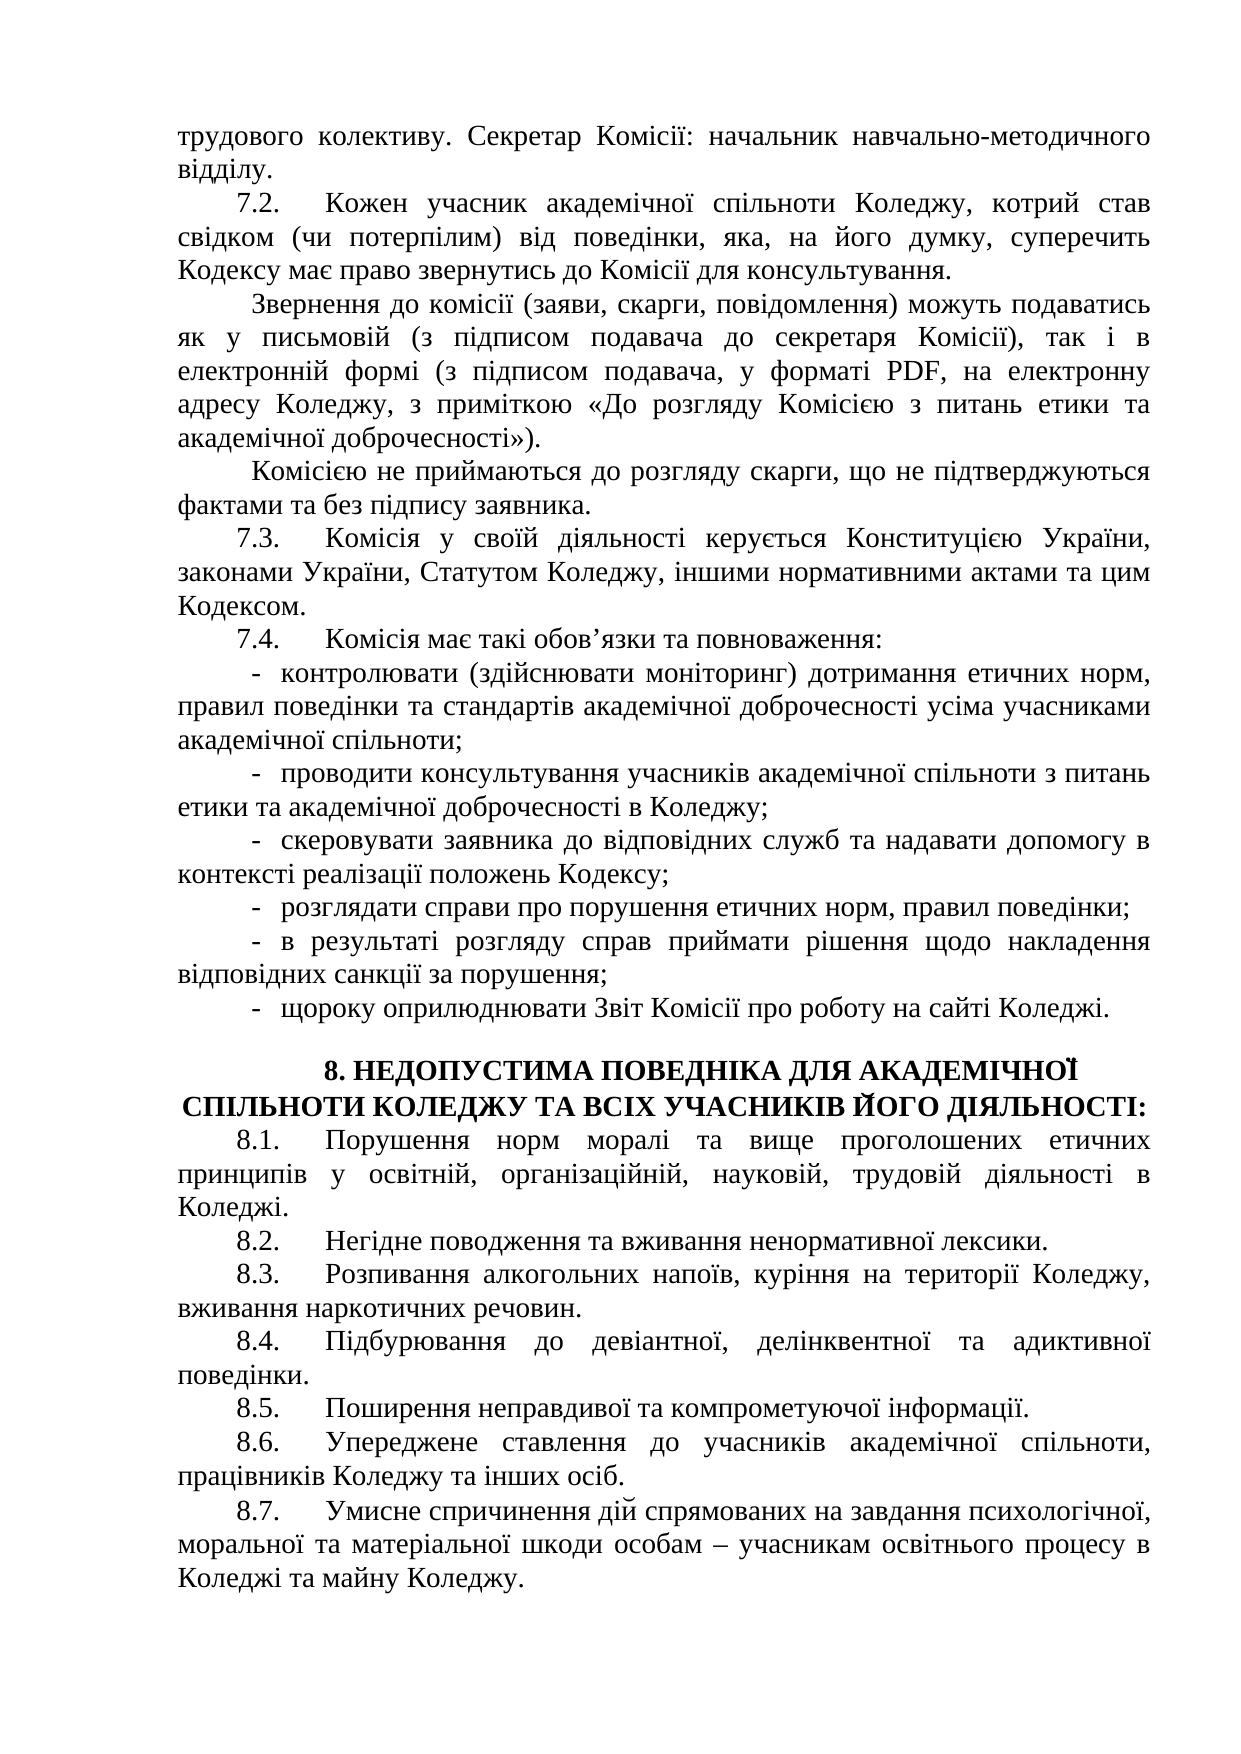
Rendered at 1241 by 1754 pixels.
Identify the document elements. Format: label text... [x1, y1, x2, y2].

list Розпивання алкогольних напоїв, куріння на території Коледжу, вживання наркотичних речовин. [177, 1256, 1152, 1323]
list Порушення норм моралі та вище проголошених етичних принципів у освітній, організаційній, науковій, трудовій діяльності в Коледжі. [177, 1122, 1152, 1223]
list Комісія має такі обов’язки та повноваження: [177, 621, 1152, 655]
list проводити консультування учасників академічної спільноти з питань етики та академічної доброчесності в Коледжу; [177, 755, 1152, 822]
text Комісією не приймаються до розгляду скарги, що не підтверджуються фактами та без підпису заявника. [177, 453, 1152, 521]
text Звернення до комісії (заяви, скарги, повідомлення) можуть подаватись як у письмовій (з підписом подавача до секретаря Комісії), так і в електронній формі (з підписом подавача, у форматі PDF, на електронну адресу Коледжу, з приміткою «До розгляду Комісією з питань етики та академічної доброчесності»). [177, 286, 1152, 453]
list Негідне поводження та вживання ненормативної лексики. [177, 1223, 1152, 1256]
list Кожен учасник академічної спільноти Коледжу, котрий став свідком (чи потерпілим) від поведінки, яка, на його думку, суперечить Кодексу має право звернутись до Комісії для консультування. [177, 185, 1152, 286]
text 8. НЕДОПУСТИМА ПОВЕДНІКА ДЛЯ АКАДЕМІЧНОЇ СПІЛЬНОТИ КОЛЕДЖУ ТА ВСІХ УЧАСНИКІВ ЙОГО ДІЯЛЬНОСТІ: [177, 1052, 1152, 1122]
list скеровувати заявника до відповідних служб та надавати допомогу в контексті реалізації положень Кодексу; [177, 822, 1152, 889]
list розглядати справи про порушення етичних норм, правил поведінки; [177, 889, 1152, 923]
list Упереджене ставлення до учасників академічної спільноти, працівників Коледжу та інших осіб. [177, 1424, 1152, 1491]
list в результаті розгляду справ приймати рішення щодо накладення відповідних санкції за порушення; [177, 923, 1152, 990]
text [177, 118, 1152, 185]
list Поширення неправдивої та компрометуючої інформації. [177, 1391, 1152, 1424]
list Умисне спричинення дій спрямованих на завдання психологічної, моральної та матеріальної шкоди особам – учасникам освітнього процесу в Коледжі та майну Коледжу. [177, 1491, 1152, 1593]
list контролювати (здійснювати моніторинг) дотримання етичних норм, правил поведінки та стандартів академічної доброчесності усіма учасниками академічної спільноти; [177, 655, 1152, 755]
list щороку оприлюднювати Звіт Комісії про роботу на сайті Коледжі. [177, 990, 1152, 1024]
list Комісія у своїй діяльності керується Конституцією України, законами України, Статутом Коледжу, іншими нормативними актами та цим Кодексом. [177, 521, 1152, 621]
list Підбурювання до девіантної, делінквентної та адиктивної поведінки. [177, 1323, 1152, 1391]
